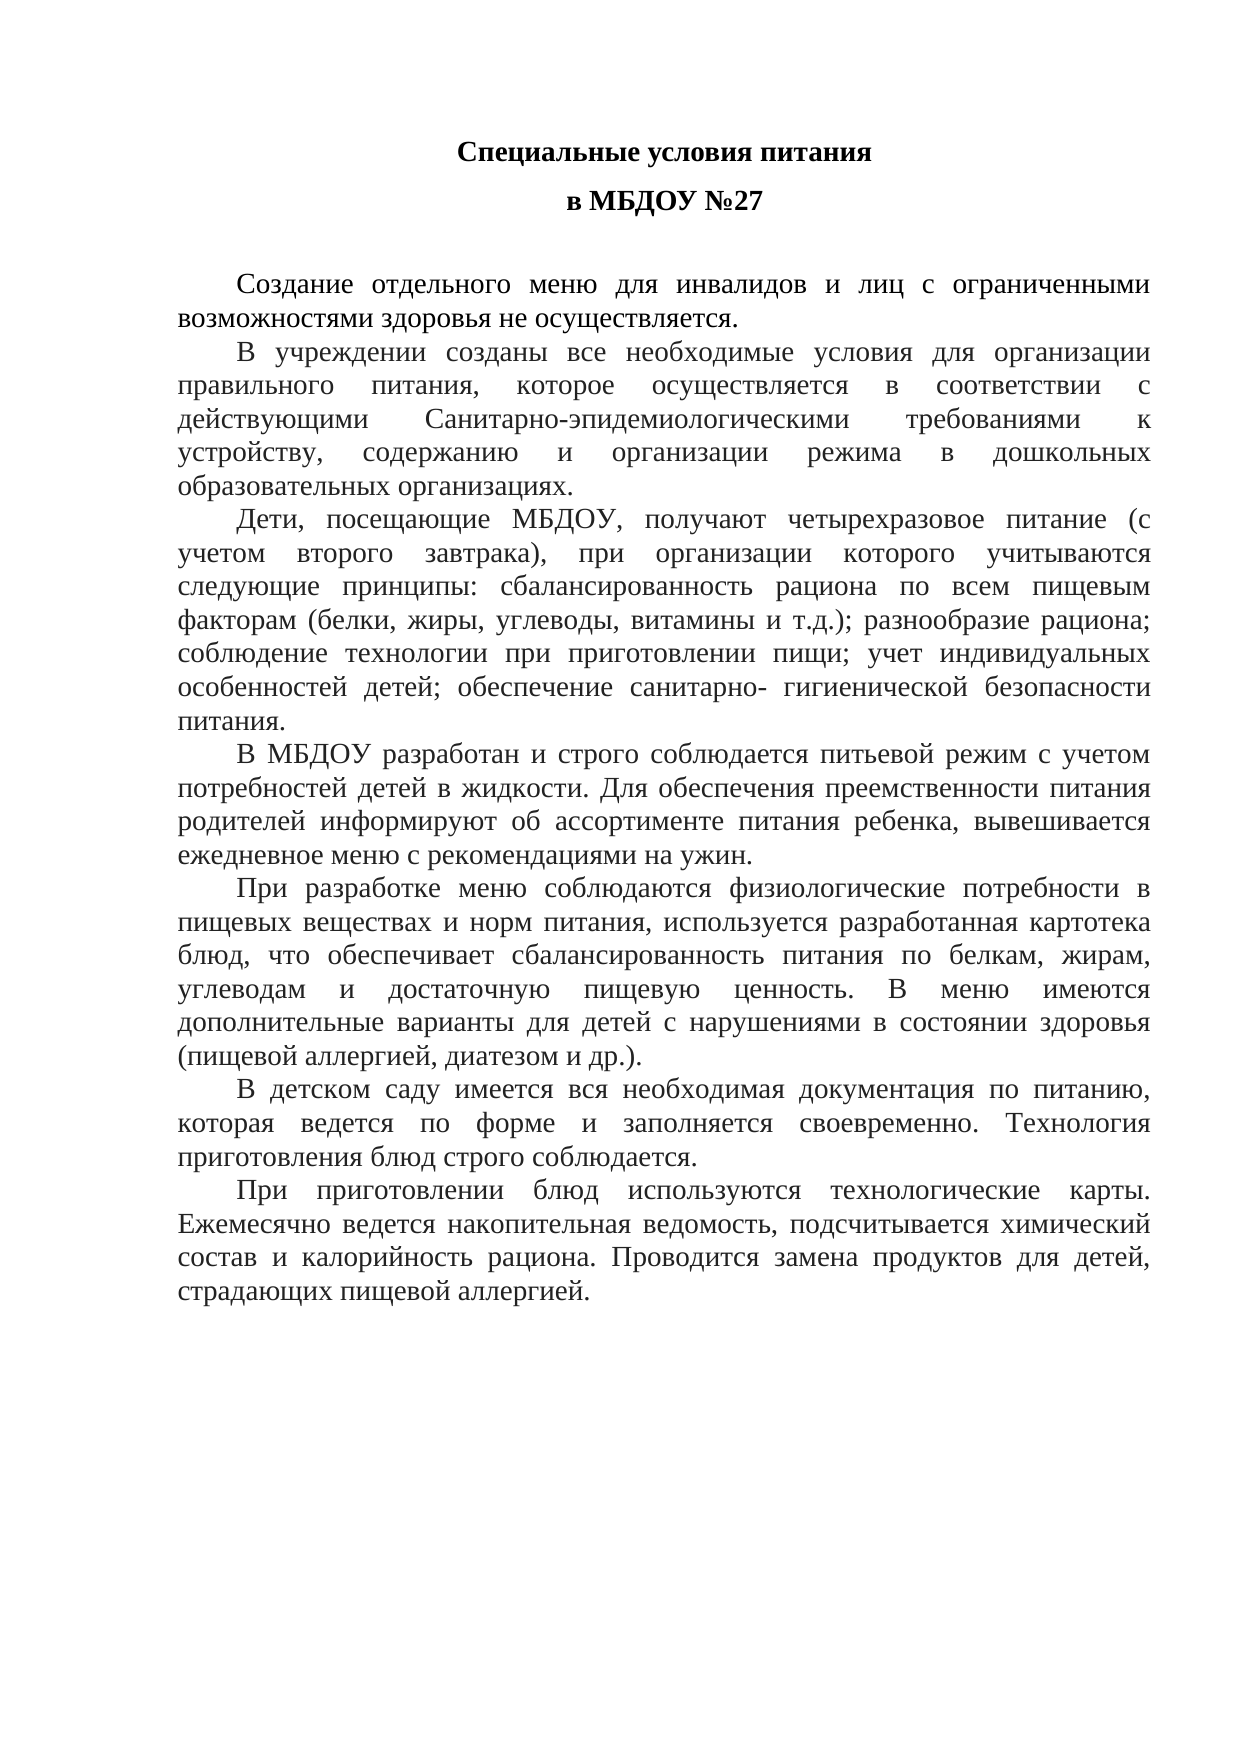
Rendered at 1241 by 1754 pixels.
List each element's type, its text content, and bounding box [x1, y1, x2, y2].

text При разработке меню соблюдаются физиологические потребности в пищевых веществах и норм питания, используется разработанная картотека блюд, что обеспечивает сбалансированность питания по белкам, жирам, углеводам и достаточную пищевую ценность. В меню имеются дополнительные варианты для детей с нарушениями в состоянии здоровья (пищевой аллергией, диатезом и др.). [177, 870, 1152, 1072]
text В детском саду имеется вся необходимая документация по питанию, которая ведется по форме и заполняется своевременно. Технология приготовления блюд строго соблюдается. [177, 1072, 1152, 1172]
text В МБДОУ разработан и строго соблюдается питьевой режим с учетом потребностей детей в жидкости. Для обеспечения преемственности питания родителей информируют об ассортименте питания ребенка, вывешивается ежедневное меню с рекомендациями на ужин. [177, 736, 1152, 870]
text В учреждении созданы все необходимые условия для организации правильного питания, которое осуществляется в соответствии с действующими Санитарно-эпидемиологическими требованиями к устройству, содержанию и организации режима в дошкольных образовательных организациях. [177, 334, 1152, 501]
text Создание отдельного меню для инвалидов и лиц с ограниченными возможностями здоровья не осуществляется. [177, 267, 1152, 334]
text При приготовлении блюд используются технологические карты. Ежемесячно ведется накопительная ведомость, подсчитывается химический состав и калорийность рациона. Проводится замена продуктов для детей, страдающих пищевой аллергией. [177, 1172, 1152, 1306]
text в МБДОУ №27 [177, 168, 1152, 217]
text Специальные условия питания [177, 118, 1152, 168]
text Дети, посещающие МБДОУ, получают четырехразовое питание (с учетом второго завтрака), при организации которого учитываются следующие принципы: сбалансированность рациона по всем пищевым факторам (белки, жиры, углеводы, витамины и т.д.); разнообразие рациона; соблюдение технологии при приготовлении пищи; учет индивидуальных особенностей детей; обеспечение санитарно- гигиенической безопасности питания. [177, 501, 1152, 736]
